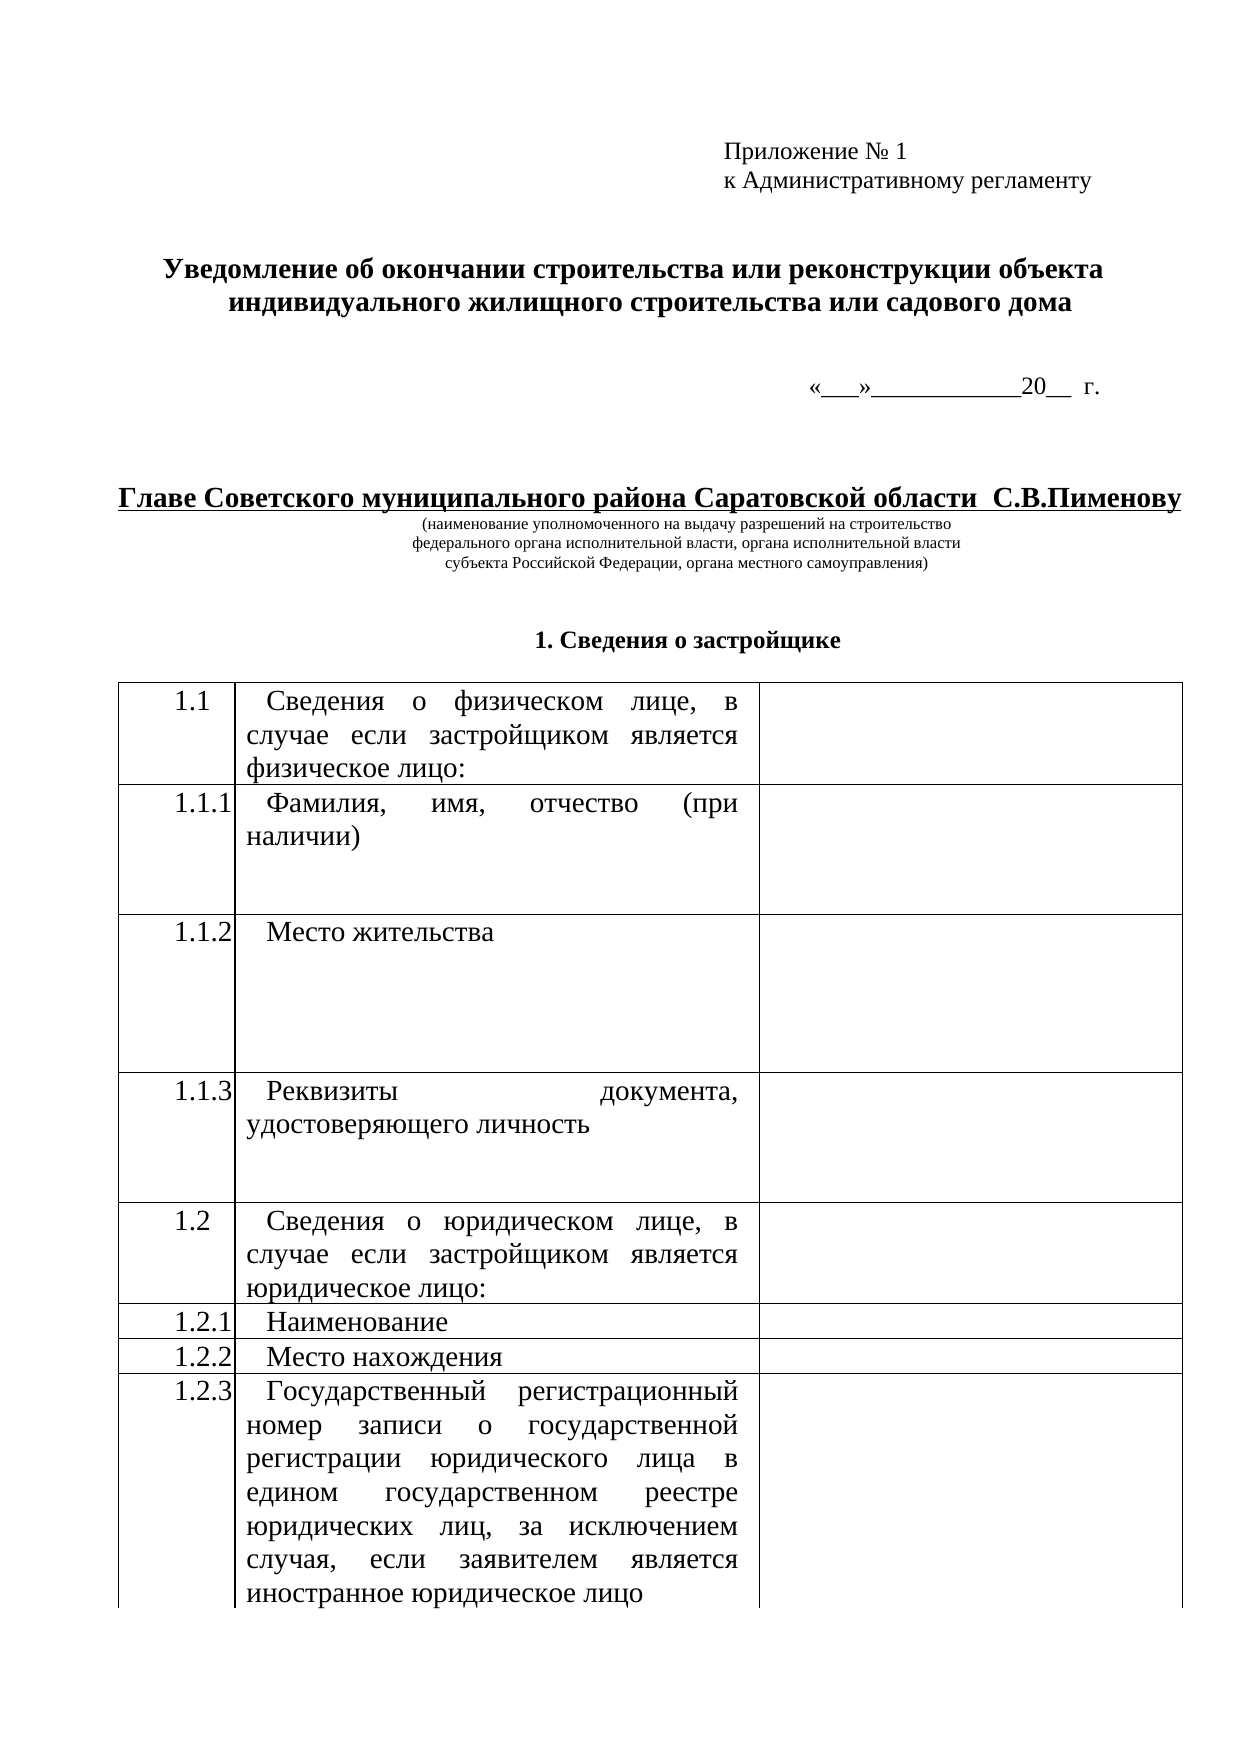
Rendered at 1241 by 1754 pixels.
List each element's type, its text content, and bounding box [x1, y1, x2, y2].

table_cell Место жительства [236, 915, 759, 1072]
table_cell Сведения о физическом лице, в случае если застройщиком является физическое лицо: [236, 683, 759, 784]
table_cell [760, 1203, 1182, 1303]
table_cell 1.1.1 [119, 785, 234, 913]
table_cell Реквизиты документа, удостоверяющего личность [236, 1073, 759, 1202]
text Уведомление об окончании строительства или реконструкции объекта [118, 251, 1211, 284]
table_cell Наименование [236, 1304, 759, 1338]
table_cell [760, 915, 1182, 1072]
title Приложение № 1 [723, 136, 1181, 165]
text (наименование уполномоченного на выдачу разрешений на строительство [118, 514, 1211, 533]
title к Административному регламенту [723, 165, 1181, 194]
table_cell [760, 683, 1182, 784]
table_cell 1.2.1 [119, 1304, 234, 1338]
text субъекта Российской Федерации, органа местного самоуправления) [118, 552, 1211, 572]
table_cell Сведения о юридическом лице, в случае если застройщиком является юридическое лицо: [236, 1203, 759, 1303]
table_cell Государственный регистрационный номер записи о государственной регистрации юридического лица в едином государственном реестре юридических лиц, за исключением случая, если заявителем является иностранное юридическое лицо [236, 1374, 759, 1608]
text индивидуального жилищного строительства или садового дома [118, 284, 1211, 318]
text «___»____________20__ г. [118, 371, 1211, 399]
table_cell 1.2.2 [119, 1339, 234, 1372]
table_cell [760, 1374, 1182, 1608]
table_cell 1.1.2 [119, 915, 234, 1072]
text Главе Советского муниципального района Саратовской области С.В.Пименову [118, 481, 1211, 514]
table_cell [760, 1073, 1182, 1202]
text федерального органа исполнительной власти, органа исполнительной власти [118, 533, 1211, 552]
table_cell [760, 1304, 1182, 1338]
table_cell 1.2 [119, 1203, 234, 1303]
table_cell [760, 1339, 1182, 1372]
table_cell Фамилия, имя, отчество (при наличии) [236, 785, 759, 913]
table_cell Место нахождения [236, 1339, 759, 1372]
table_header 1. Сведения о застройщике [118, 625, 1183, 682]
table_cell 1.1.3 [119, 1073, 234, 1202]
table_cell 1.1 [119, 683, 234, 784]
table_cell [760, 785, 1182, 913]
table_cell 1.2.3 [119, 1374, 234, 1608]
